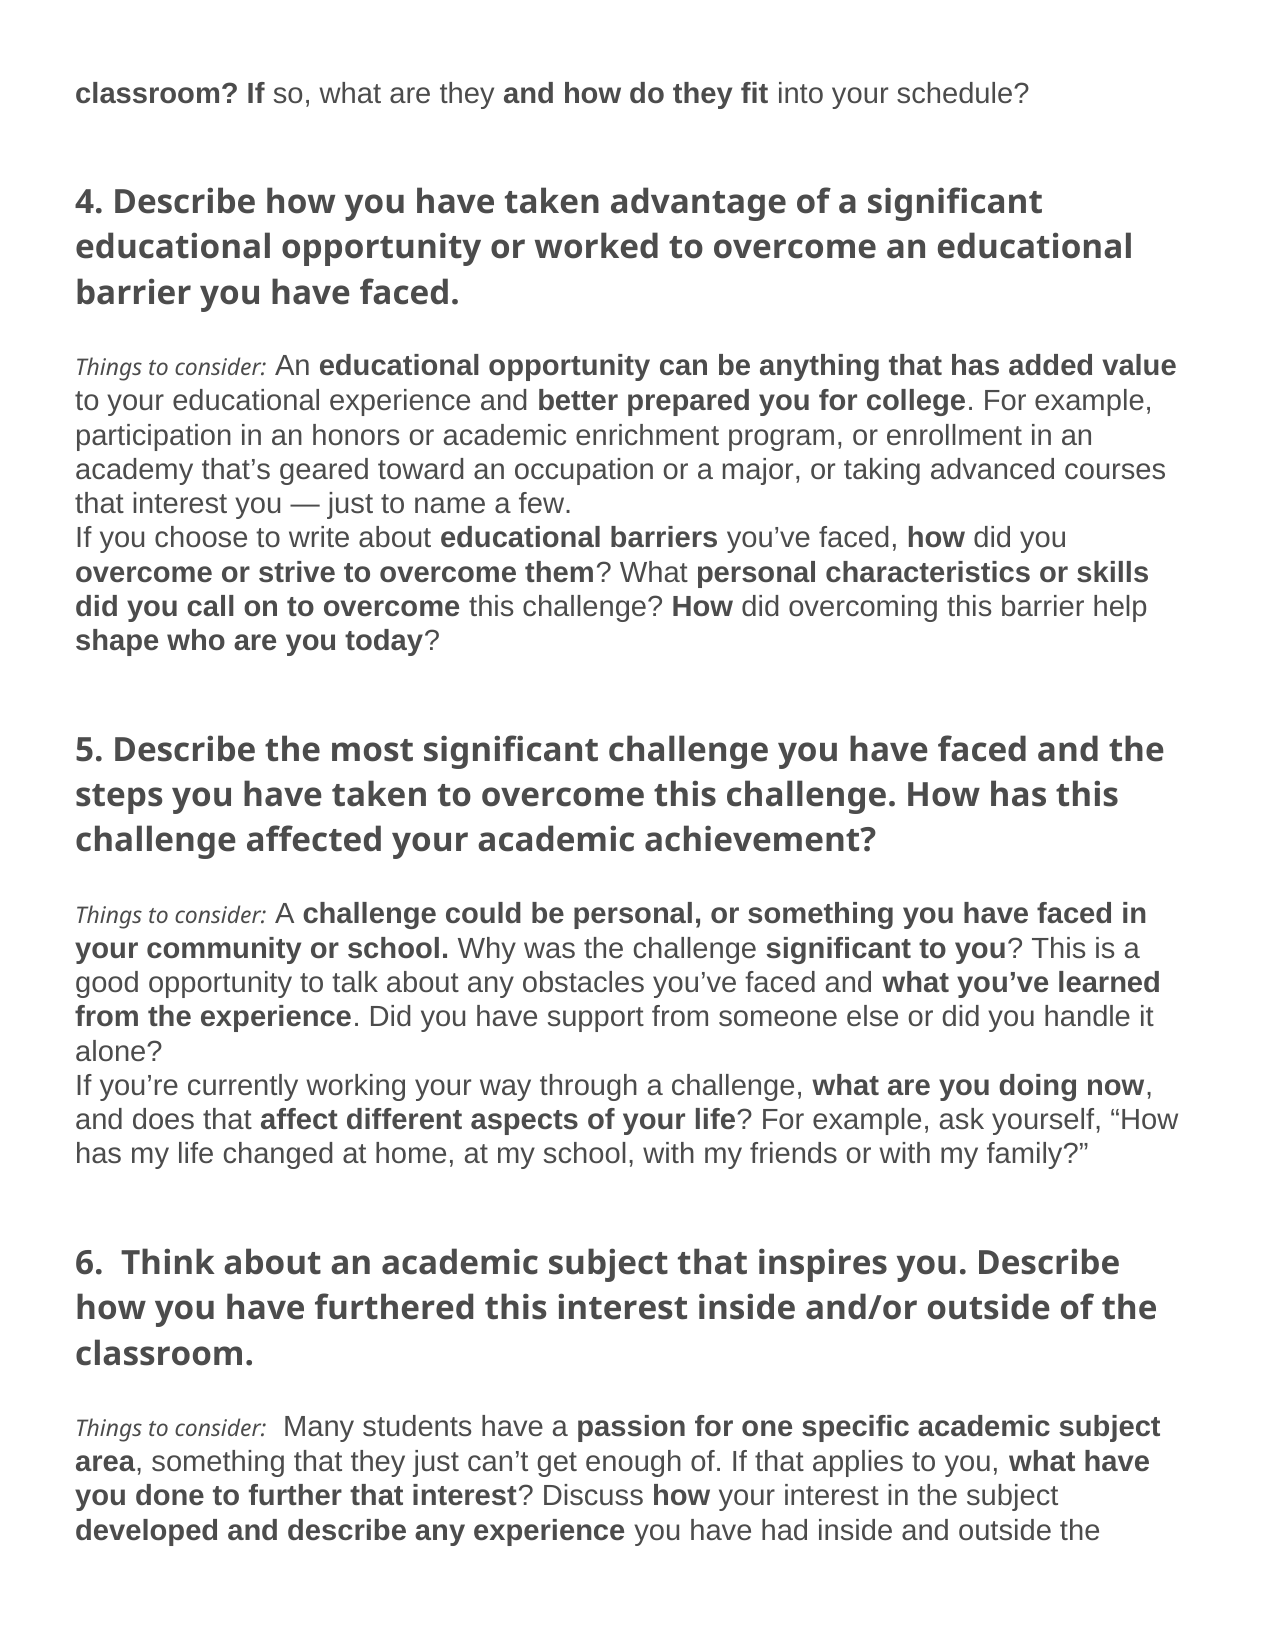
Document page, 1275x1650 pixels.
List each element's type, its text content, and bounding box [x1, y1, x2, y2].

text 5. Describe the most significant challenge you have faced and the steps you have taken to overcome this challenge. How has this challenge affected your academic achievement? Things to consider: A challenge could be personal, or something you have faced in your community or school. Why was the challenge significant to you? This is a good opportunity to talk about any obstacles you’ve faced and what you’ve learned from the experience. Did you have support from someone else or did you handle it alone? [75, 691, 1200, 1067]
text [75, 1238, 1200, 1546]
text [75, 75, 1200, 143]
text 4. Describe how you have taken advantage of a significant educational opportunity or worked to overcome an educational barrier you have faced. Things to consider: An educational opportunity can be anything that has added value to your educational experience and better prepared you for college. For example, participation in an honors or academic enrichment program, or enrollment in an academy that’s geared toward an occupation or a major, or taking advanced courses that interest you — just to name a few. [75, 178, 1200, 520]
text If you choose to write about educational barriers you’ve faced, how did you overcome or strive to overcome them? What personal characteristics or skills did you call on to overcome this challenge? How did overcoming this barrier help shape who are you today? [75, 520, 1200, 691]
text If you’re currently working your way through a challenge, what are you doing now, and does that affect different aspects of your life? For example, ask yourself, “How has my life changed at home, at my school, with my friends or with my family?” [75, 1067, 1200, 1238]
